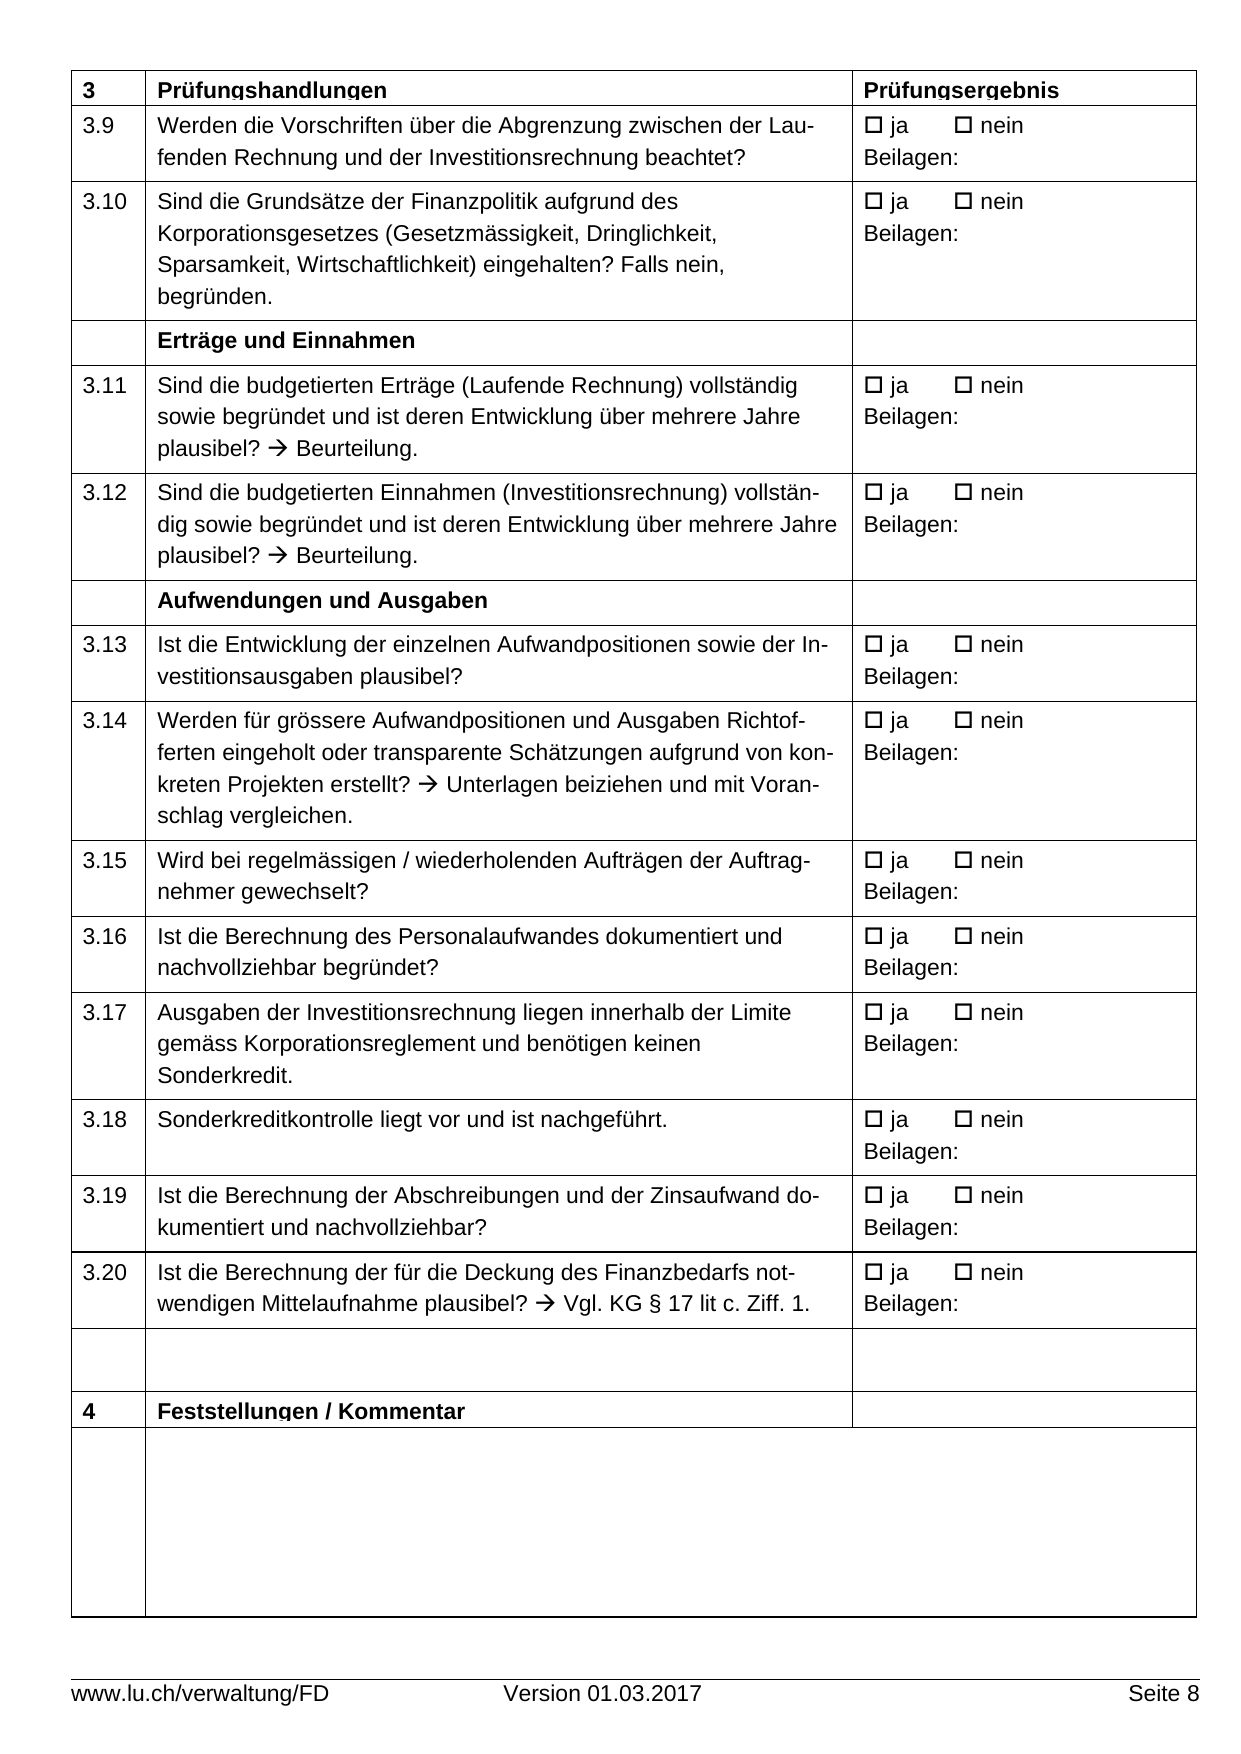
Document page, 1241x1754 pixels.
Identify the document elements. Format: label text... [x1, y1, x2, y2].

table_cell ja nein Beilagen: [853, 702, 1196, 840]
table_cell Aufwendungen und Ausgaben [146, 581, 852, 624]
table_cell ja nein Beilagen: [853, 366, 1196, 472]
table_cell ja nein Beilagen: [853, 917, 1196, 992]
table_cell Ist die Berechnung des Personalaufwandes dokumentiert und nachvollziehbar begründet? [146, 917, 852, 992]
table_cell ja nein Beilagen: [853, 841, 1196, 916]
table_cell [72, 1428, 145, 1616]
table_cell 3.9 [72, 106, 145, 181]
table_cell 4 [72, 1392, 145, 1427]
table_cell Sind die budgetierten Erträge (Laufende Rechnung) vollständig sowie begründet und ist deren Entwicklung über mehrere Jahre plausibel? Beurteilung. [146, 366, 852, 472]
table_header Prüfungshandlungen [146, 71, 852, 105]
table_cell Sind die budgetierten Einnahmen (Investitionsrechnung) vollständig sowie begründet und ist deren Entwicklung über mehrere Jahre plausibel? Beurteilung. [146, 474, 852, 580]
table_cell Werden für grössere Aufwandpositionen und Ausgaben Richtofferten eingeholt oder transparente Schätzungen aufgrund von konkreten Projekten erstellt? Unterlagen beiziehen und mit Voranschlag vergleichen. [146, 702, 852, 840]
table_cell [72, 1329, 145, 1391]
table_cell 3.19 [72, 1176, 145, 1251]
table_cell 3.13 [72, 626, 145, 701]
table_cell 3.10 [72, 182, 145, 320]
table_cell [853, 1392, 1196, 1427]
table_header Prüfungsergebnis [853, 71, 1196, 105]
table_cell Ist die Entwicklung der einzelnen Aufwandpositionen sowie der Investitionsausgaben plausibel? [146, 626, 852, 701]
table_cell [146, 1329, 852, 1391]
table_cell 3.17 [72, 993, 145, 1099]
table_cell 3.15 [72, 841, 145, 916]
table_cell 3.20 [72, 1253, 145, 1327]
table_cell ja nein Beilagen: [853, 626, 1196, 701]
table_cell ja nein Beilagen: [853, 474, 1196, 580]
table_cell [853, 581, 1196, 624]
table_cell [853, 1329, 1196, 1391]
table_cell 3.12 [72, 474, 145, 580]
table_cell Wird bei regelmässigen / wiederholenden Aufträgen der Auftragnehmer gewechselt? [146, 841, 852, 916]
table_header 3 [72, 71, 145, 105]
table_cell ja nein Beilagen: [853, 106, 1196, 181]
table_cell Feststellungen / Kommentar [146, 1392, 852, 1427]
table_cell 3.14 [72, 702, 145, 840]
table_cell Ist die Berechnung der Abschreibungen und der Zinsaufwand dokumentiert und nachvollziehbar? [146, 1176, 852, 1251]
table_cell ja nein Beilagen: [853, 1253, 1196, 1327]
table_cell Ist die Berechnung der für die Deckung des Finanzbedarfs notwendigen Mittelaufnahme plausibel? Vgl. KG § 17 lit c. Ziff. 1. [146, 1253, 852, 1327]
table_cell Sonderkreditkontrolle liegt vor und ist nachgeführt. [146, 1100, 852, 1175]
table_cell ja nein Beilagen: [853, 1176, 1196, 1251]
table_cell 3.11 [72, 366, 145, 472]
table_cell Erträge und Einnahmen [146, 321, 852, 365]
table_cell 3.18 [72, 1100, 145, 1175]
table_cell ja nein Beilagen: [853, 993, 1196, 1099]
table_cell [853, 321, 1196, 365]
table_cell Sind die Grundsätze der Finanzpolitik aufgrund des Korporationsgesetzes (Gesetzmässigkeit, Dringlichkeit, Sparsamkeit, Wirtschaftlichkeit) eingehalten? Falls nein, begründen. [146, 182, 852, 320]
table_cell ja nein Beilagen: [853, 182, 1196, 320]
table_cell [72, 581, 145, 624]
table_cell Werden die Vorschriften über die Abgrenzung zwischen der Laufenden Rechnung und der Investitionsrechnung beachtet? [146, 106, 852, 181]
table_cell 3.16 [72, 917, 145, 992]
table_cell [146, 1428, 1196, 1616]
table_cell Ausgaben der Investitionsrechnung liegen innerhalb der Limite gemäss Korporationsreglement und benötigen keinen Sonderkredit. [146, 993, 852, 1099]
table_cell ja nein Beilagen: [853, 1100, 1196, 1175]
table_cell [72, 321, 145, 365]
